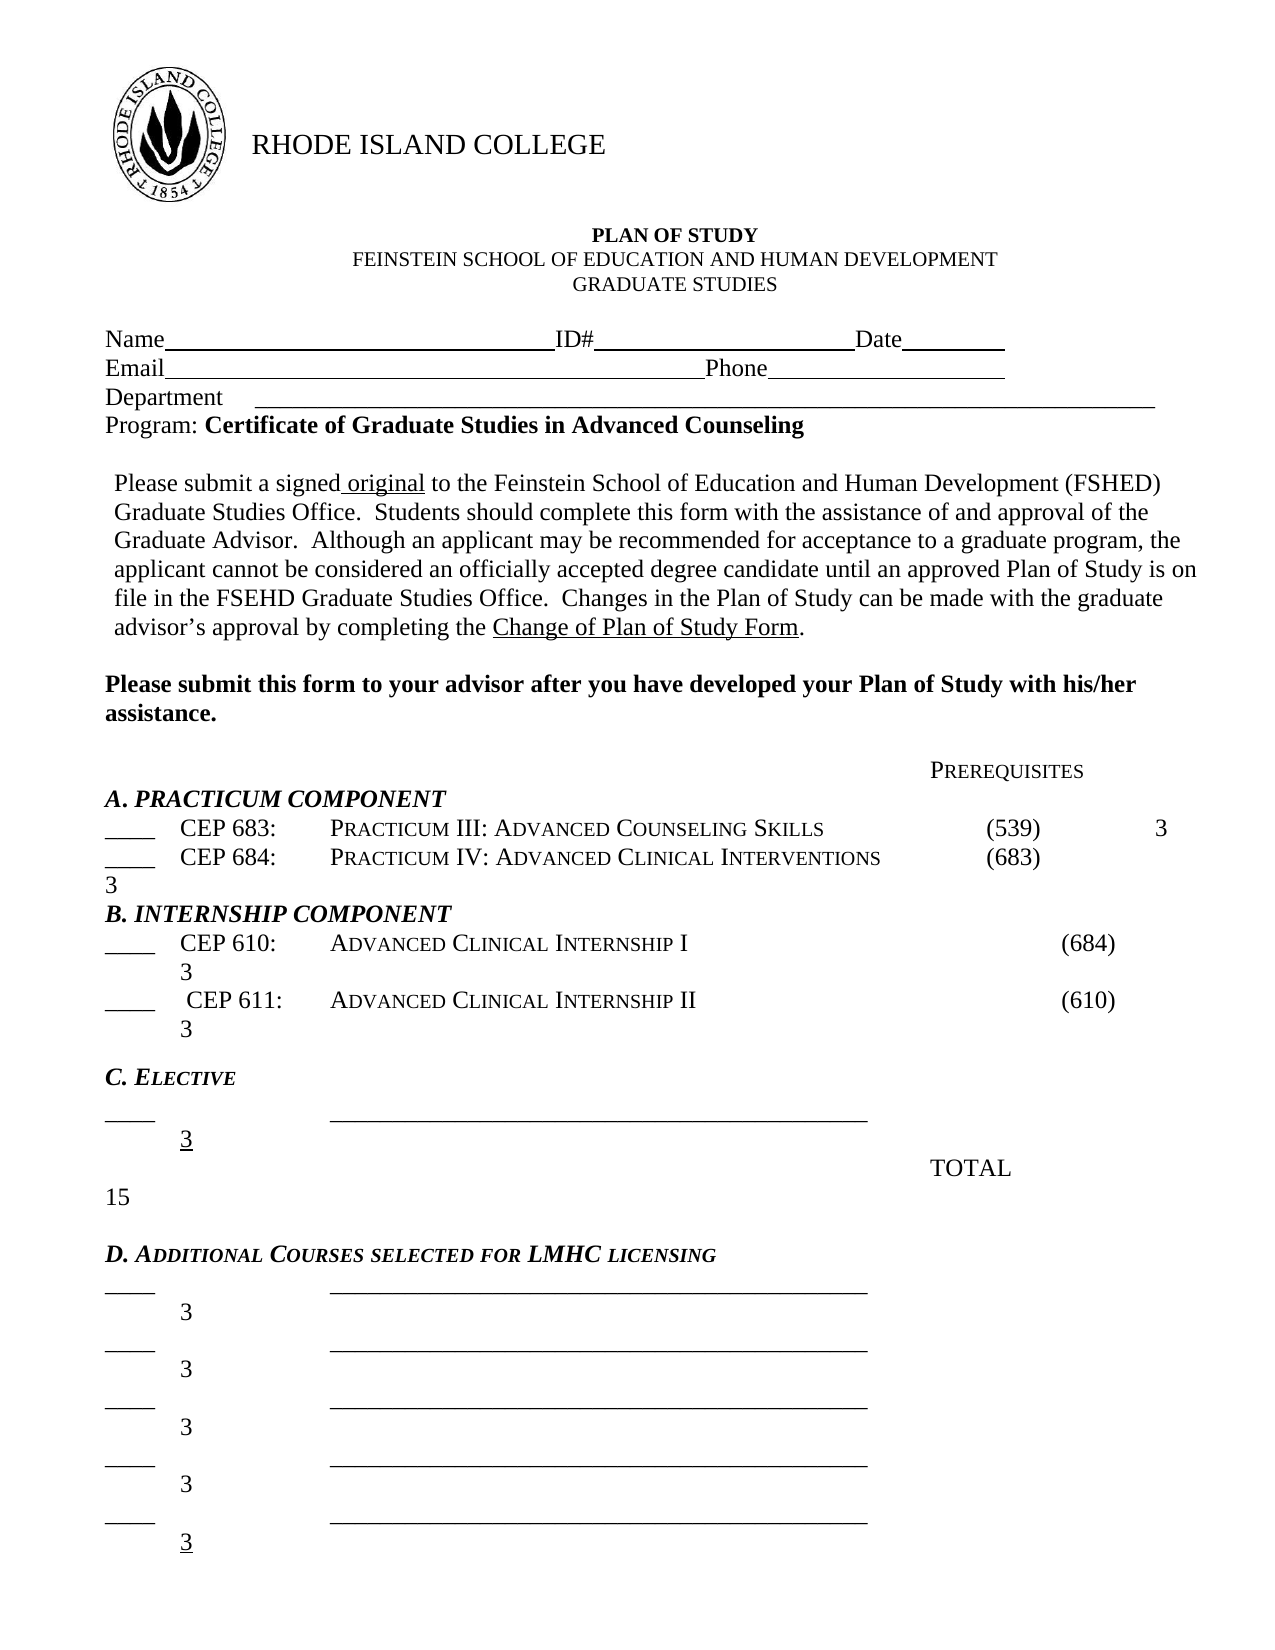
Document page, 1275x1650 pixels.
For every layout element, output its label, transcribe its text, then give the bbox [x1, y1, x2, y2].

subtitle Program: Certificate of Graduate Studies in Advanced Counseling [105, 411, 1170, 439]
title Please submit this form to your advisor after you have developed your Plan of Study with his/her assistance. [105, 669, 1170, 727]
text ____ ___________________________________________ 3 [105, 1096, 1170, 1153]
text PLAN OF STUDY [105, 223, 1245, 247]
text ____ ___________________________________________ 3 [105, 1441, 1170, 1498]
text GRADUATE STUDIES [105, 271, 1245, 296]
text ____ ___________________________________________ 3 [105, 1268, 1170, 1326]
text ____ CEP 610: Advanced Clinical Internship I (684) 3 [105, 928, 1170, 986]
text Prerequisites A. PRACTICUM COMPONENT [105, 756, 1170, 813]
text ____ ___________________________________________ 3 [105, 1383, 1170, 1441]
picture [105, 60, 233, 210]
text ____ CEP 611: Advanced Clinical Internship II (610) 3 [105, 986, 1170, 1043]
text ____ ___________________________________________ 3 [105, 1326, 1170, 1383]
text Email Phone [105, 353, 1245, 382]
text ____ ___________________________________________ 3 [105, 1498, 1170, 1556]
text C. Elective [105, 1062, 1170, 1091]
text FEINSTEIN SCHOOL OF EDUCATION AND HUMAN DEVELOPMENT [105, 247, 1245, 271]
text ____ CEP 683: Practicum III: Advanced Counseling Skills (539) 3 [105, 813, 1170, 842]
text Department ________________________________________________________________________ [105, 382, 1245, 411]
text Please submit a signed original to the Feinstein School of Education and Human Development (FSHED) Graduate Studies Office. Students should complete this form with the assistance of and approval of the Graduate Advisor. Although an applicant may be recommended for acceptance to a graduate program, the applicant cannot be considered an officially accepted degree candidate until an approved Plan of Study is on file in the FSEHD Graduate Studies Office. Changes in the Plan of Study can be made with the graduate advisor’s approval by completing the Change of Plan of Study Form. [114, 468, 1207, 641]
text B. INTERNSHIP COMPONENT [105, 899, 1170, 928]
text TOTAL 15 [105, 1153, 1170, 1211]
text ____ CEP 684: Practicum IV: Advanced Clinical Interventions (683) 3 [105, 842, 1170, 899]
text RHODE ISLAND COLLEGE [233, 127, 1170, 161]
text Name ID# Date [105, 324, 1245, 353]
text D. Additional Courses selected for LMHC licensing [105, 1239, 1170, 1268]
